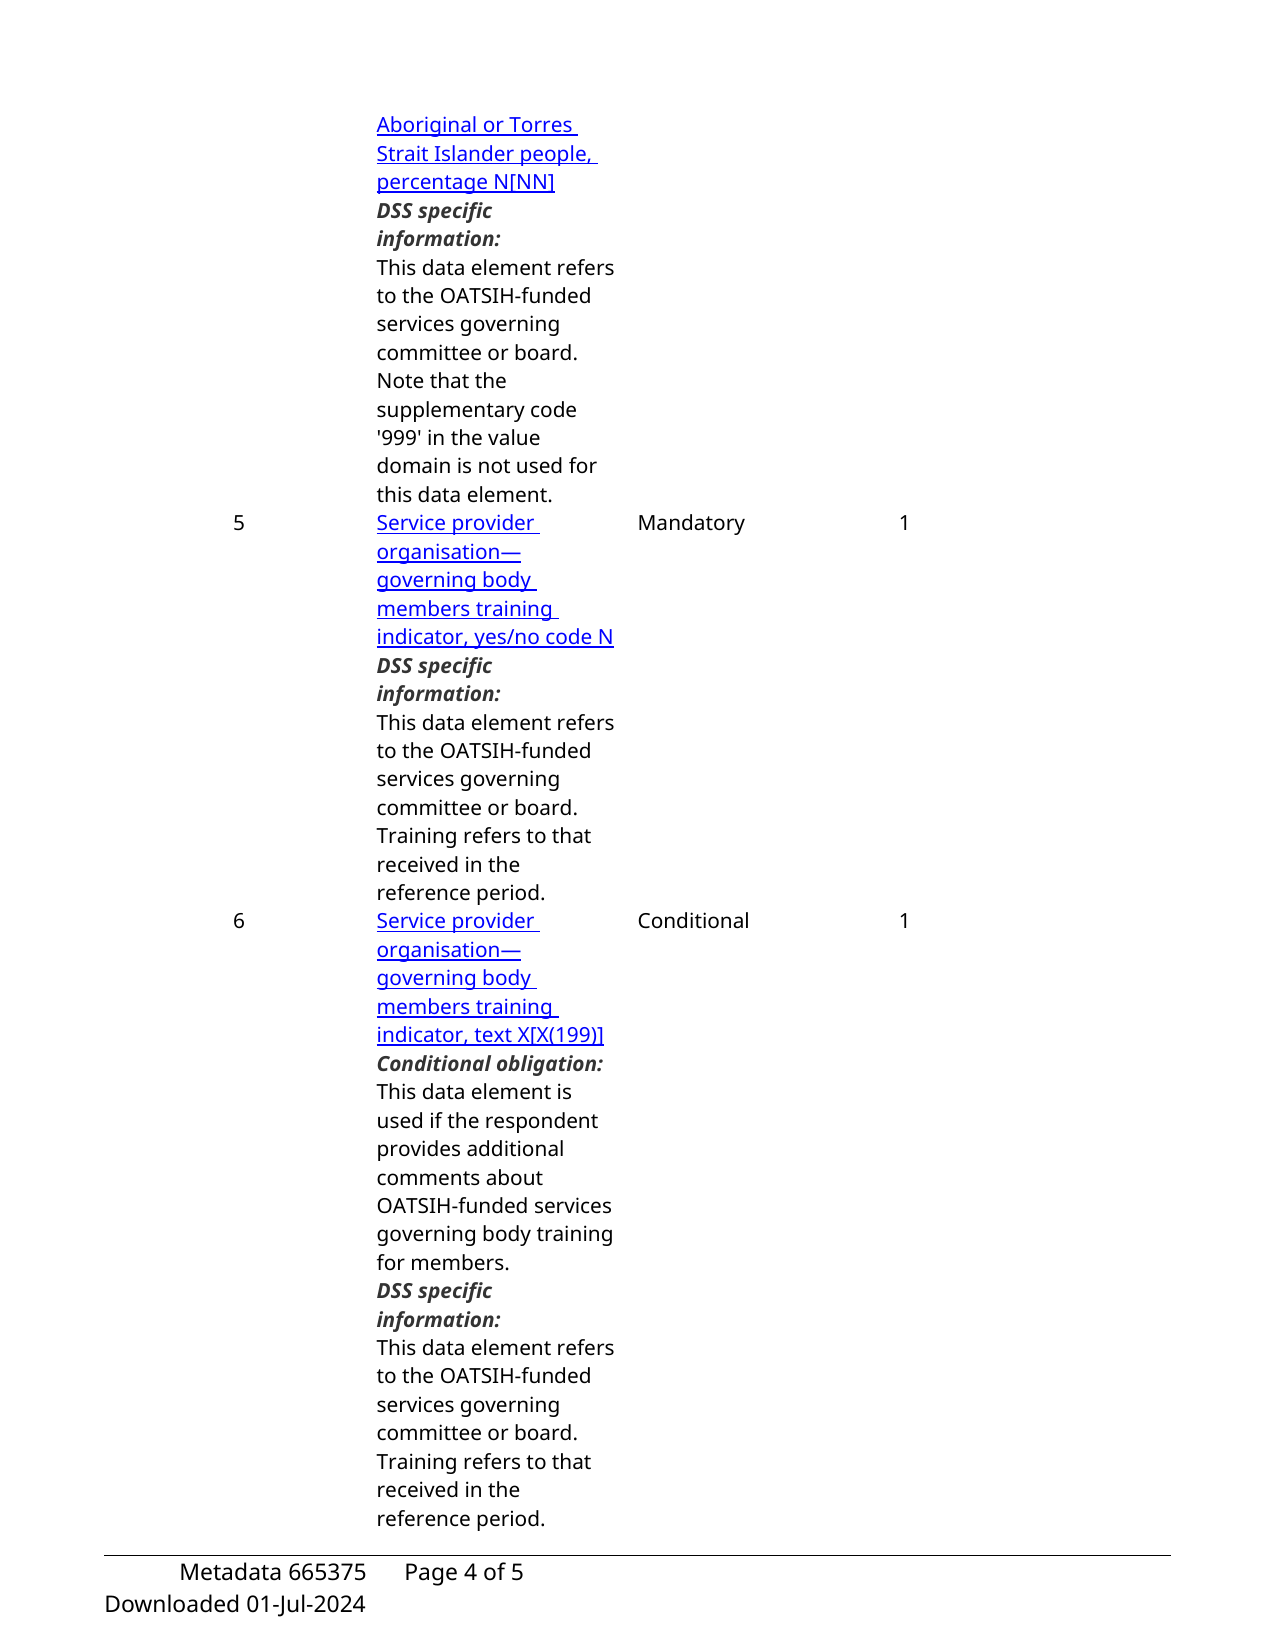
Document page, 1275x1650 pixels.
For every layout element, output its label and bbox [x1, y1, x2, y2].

table_cell [93, 110, 1159, 1532]
